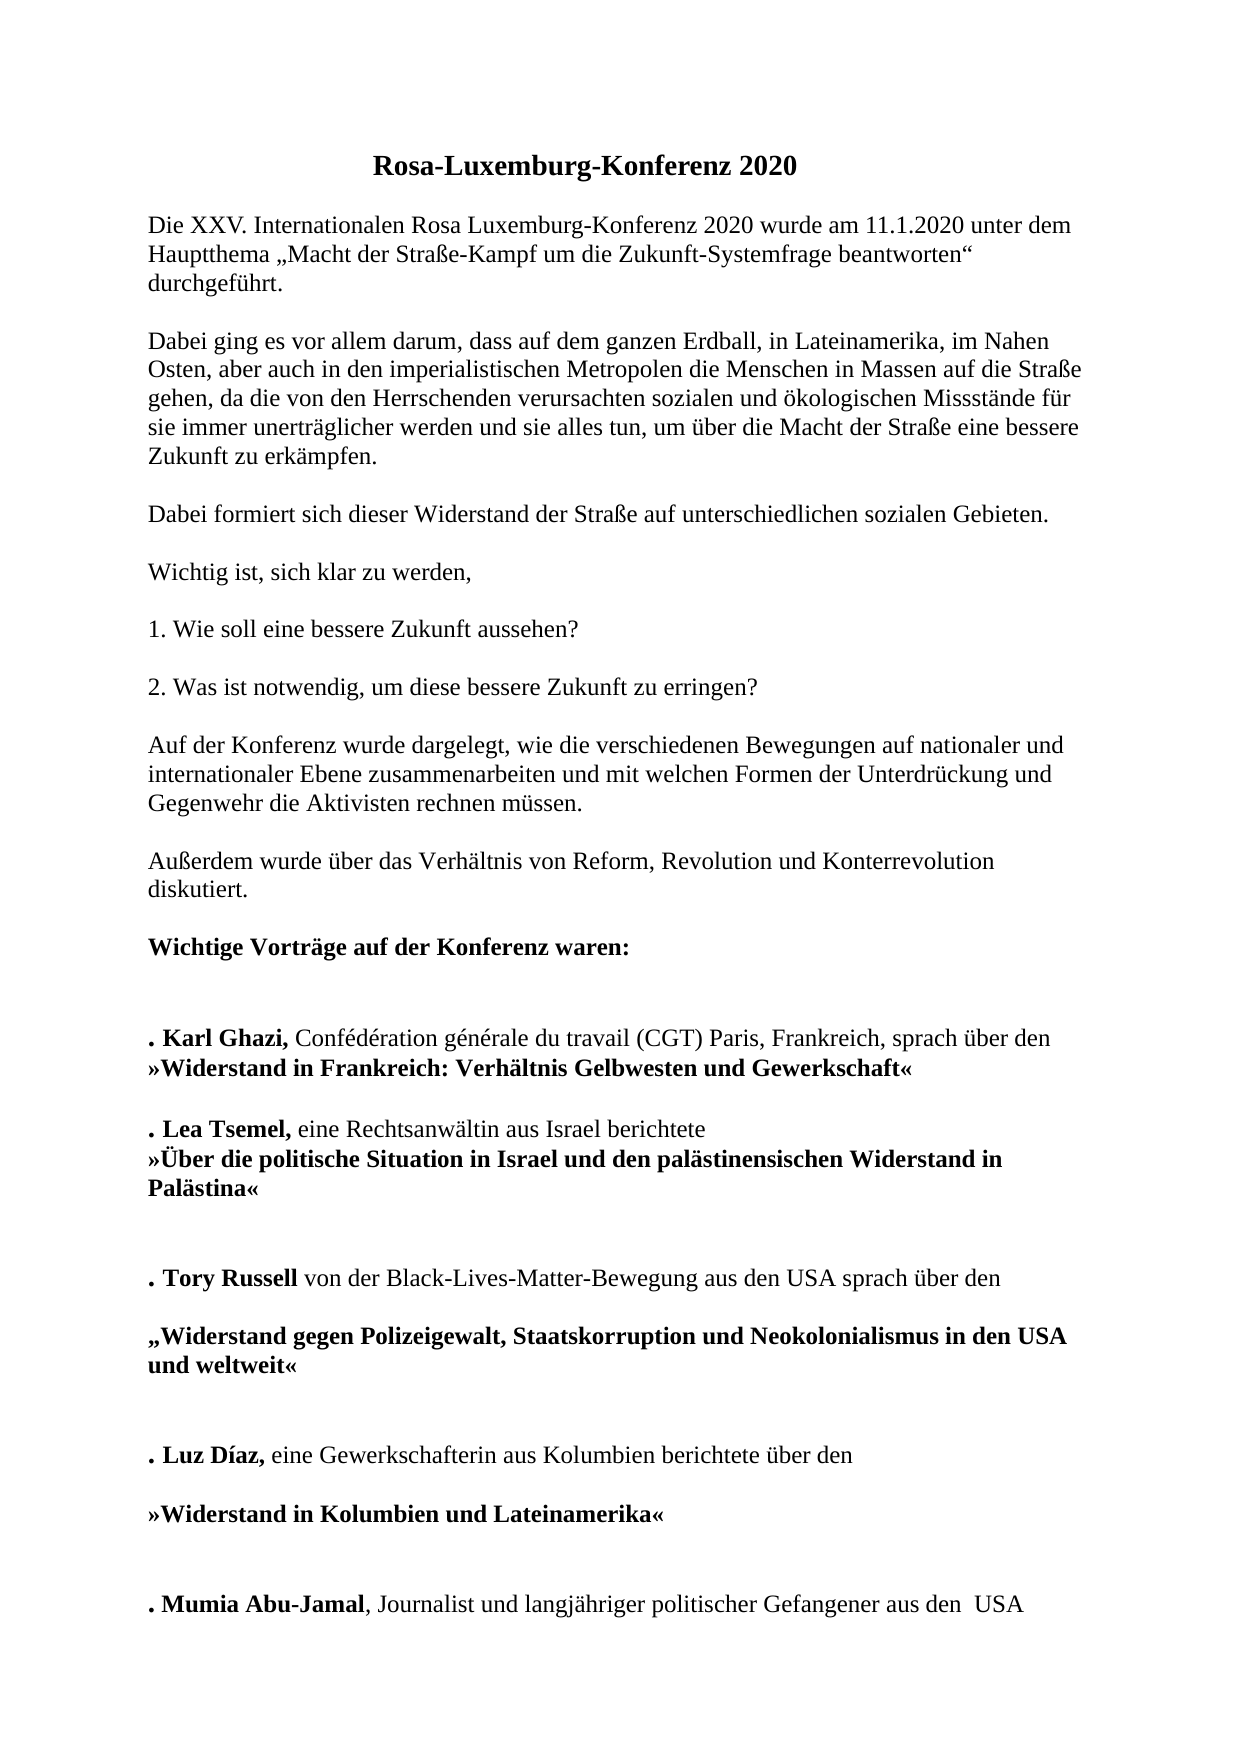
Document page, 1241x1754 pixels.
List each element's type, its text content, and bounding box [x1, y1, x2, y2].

text 2. Was ist notwendig, um diese bessere Zukunft zu erringen? [148, 672, 1093, 701]
text . Lea Tsemel, eine Rechtsanwältin aus Israel berichtete »Über die politische Situation in Israel und den palästinensischen Widerstand in Palästina« [148, 1111, 1093, 1229]
text Wichtig ist, sich klar zu werden, [148, 557, 1093, 585]
text Dabei formiert sich dieser Widerstand der Straße auf unterschiedlichen sozialen Gebieten. [148, 499, 1093, 527]
text „Widerstand gegen Polizeigewalt, Staatskorruption und Neokolonialismus in den USA und weltweit« [148, 1321, 1093, 1407]
text Außerdem wurde über das Verhältnis von Reform, Revolution und Konterrevolution diskutiert. [148, 846, 1093, 903]
text . Mumia Abu-Jamal, Journalist und langjähriger politischer Gefangener aus den USA [148, 1585, 1093, 1618]
text Dabei ging es vor allem darum, dass auf dem ganzen Erdball, in Lateinamerika, im Nahen Osten, aber auch in den imperialistischen Metropolen die Menschen in Massen auf die Straße gehen, da die von den Herrschenden verursachten sozialen und ökologischen Missstände für sie immer unerträglicher werden und sie alles tun, um über die Macht der Straße eine bessere Zukunft zu erkämpfen. [148, 326, 1093, 469]
text Auf der Konferenz wurde dargelegt, wie die verschiedenen Bewegungen auf nationaler und internationaler Ebene zusammenarbeiten und mit welchen Formen der Unterdrückung und Gegenwehr die Aktivisten rechnen müssen. [148, 730, 1093, 817]
text Rosa-Luxemburg-Konferenz 2020 [148, 148, 1093, 181]
text . Tory Russell von der Black-Lives-Matter-Bewegung aus den USA sprach über den [148, 1259, 1093, 1292]
text »Widerstand in Kolumbien und Lateinamerika« [148, 1499, 1093, 1556]
text . Karl Ghazi, Confédération générale du travail (CGT) Paris, Frankreich, sprach über den »Widerstand in Frankreich: Verhältnis Gelbwesten und Gewerkschaft« [148, 990, 1093, 1081]
text Die XXV. Internationalen Rosa Luxemburg-Konferenz 2020 wurde am 11.1.2020 unter dem Hauptthema „Macht der Straße-Kampf um die Zukunft-Systemfrage beantworten“ durchgeführt. [148, 210, 1093, 297]
text . Luz Díaz, eine Gewerkschafterin aus Kolumbien berichtete über den [148, 1436, 1093, 1470]
text 1. Wie soll eine bessere Zukunft aussehen? [148, 614, 1093, 643]
text Wichtige Vorträge auf der Konferenz waren: [148, 932, 1093, 961]
